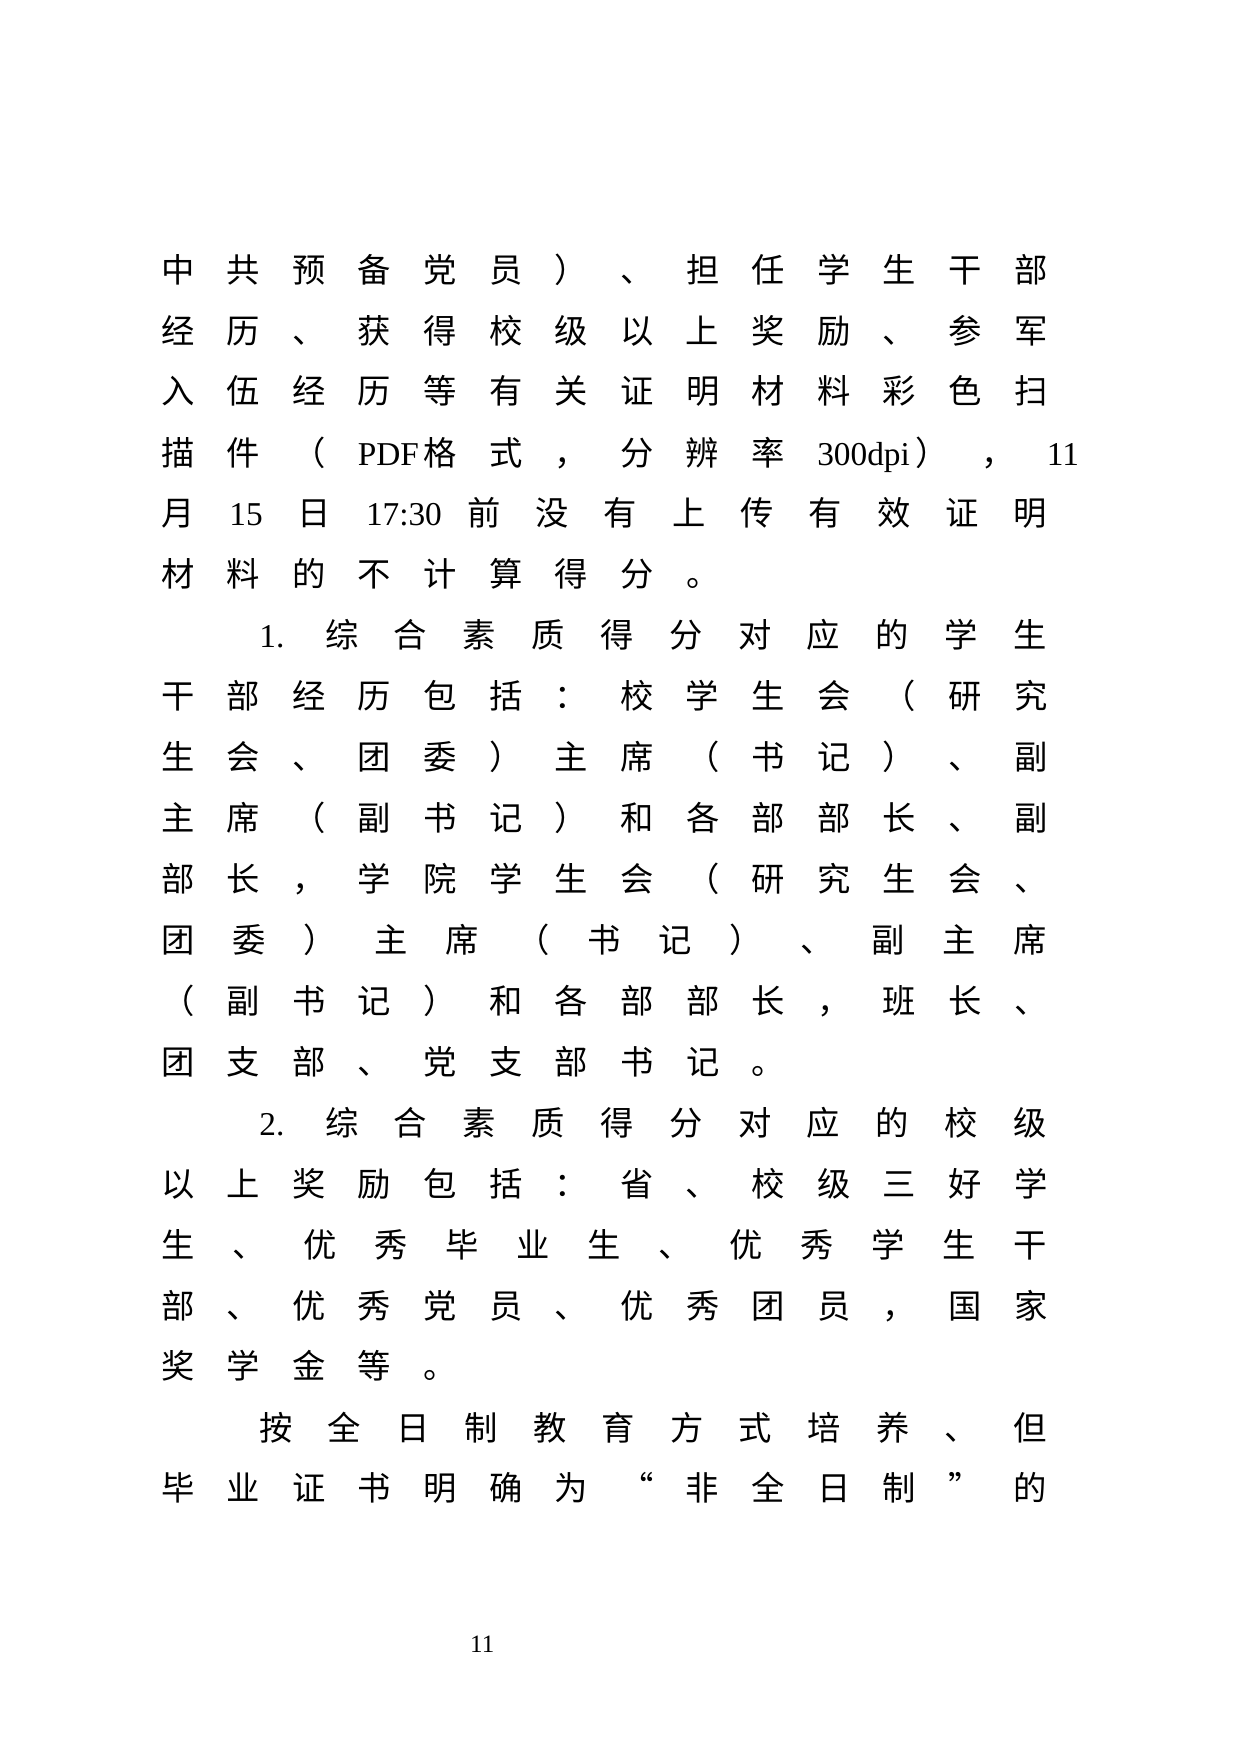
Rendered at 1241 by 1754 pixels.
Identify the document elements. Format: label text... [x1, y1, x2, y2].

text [161, 1395, 1079, 1517]
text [161, 237, 1079, 603]
list 综合素质得分对应的校级以上奖励包括：省、校级三好学生、优秀毕业生、优秀学生干部、优秀党员、优秀团员，国家奖学金等。 [161, 1090, 1079, 1395]
list 综合素质得分对应的学生干部经历包括：校学生会（研究生会、团委）主席（书记）、副主席（副书记）和各部部长、副部长，学院学生会（研究生会、团委）主席（书记）、副主席（副书记）和各部部长，班长、团支部、党支部书记。 [161, 603, 1079, 1090]
